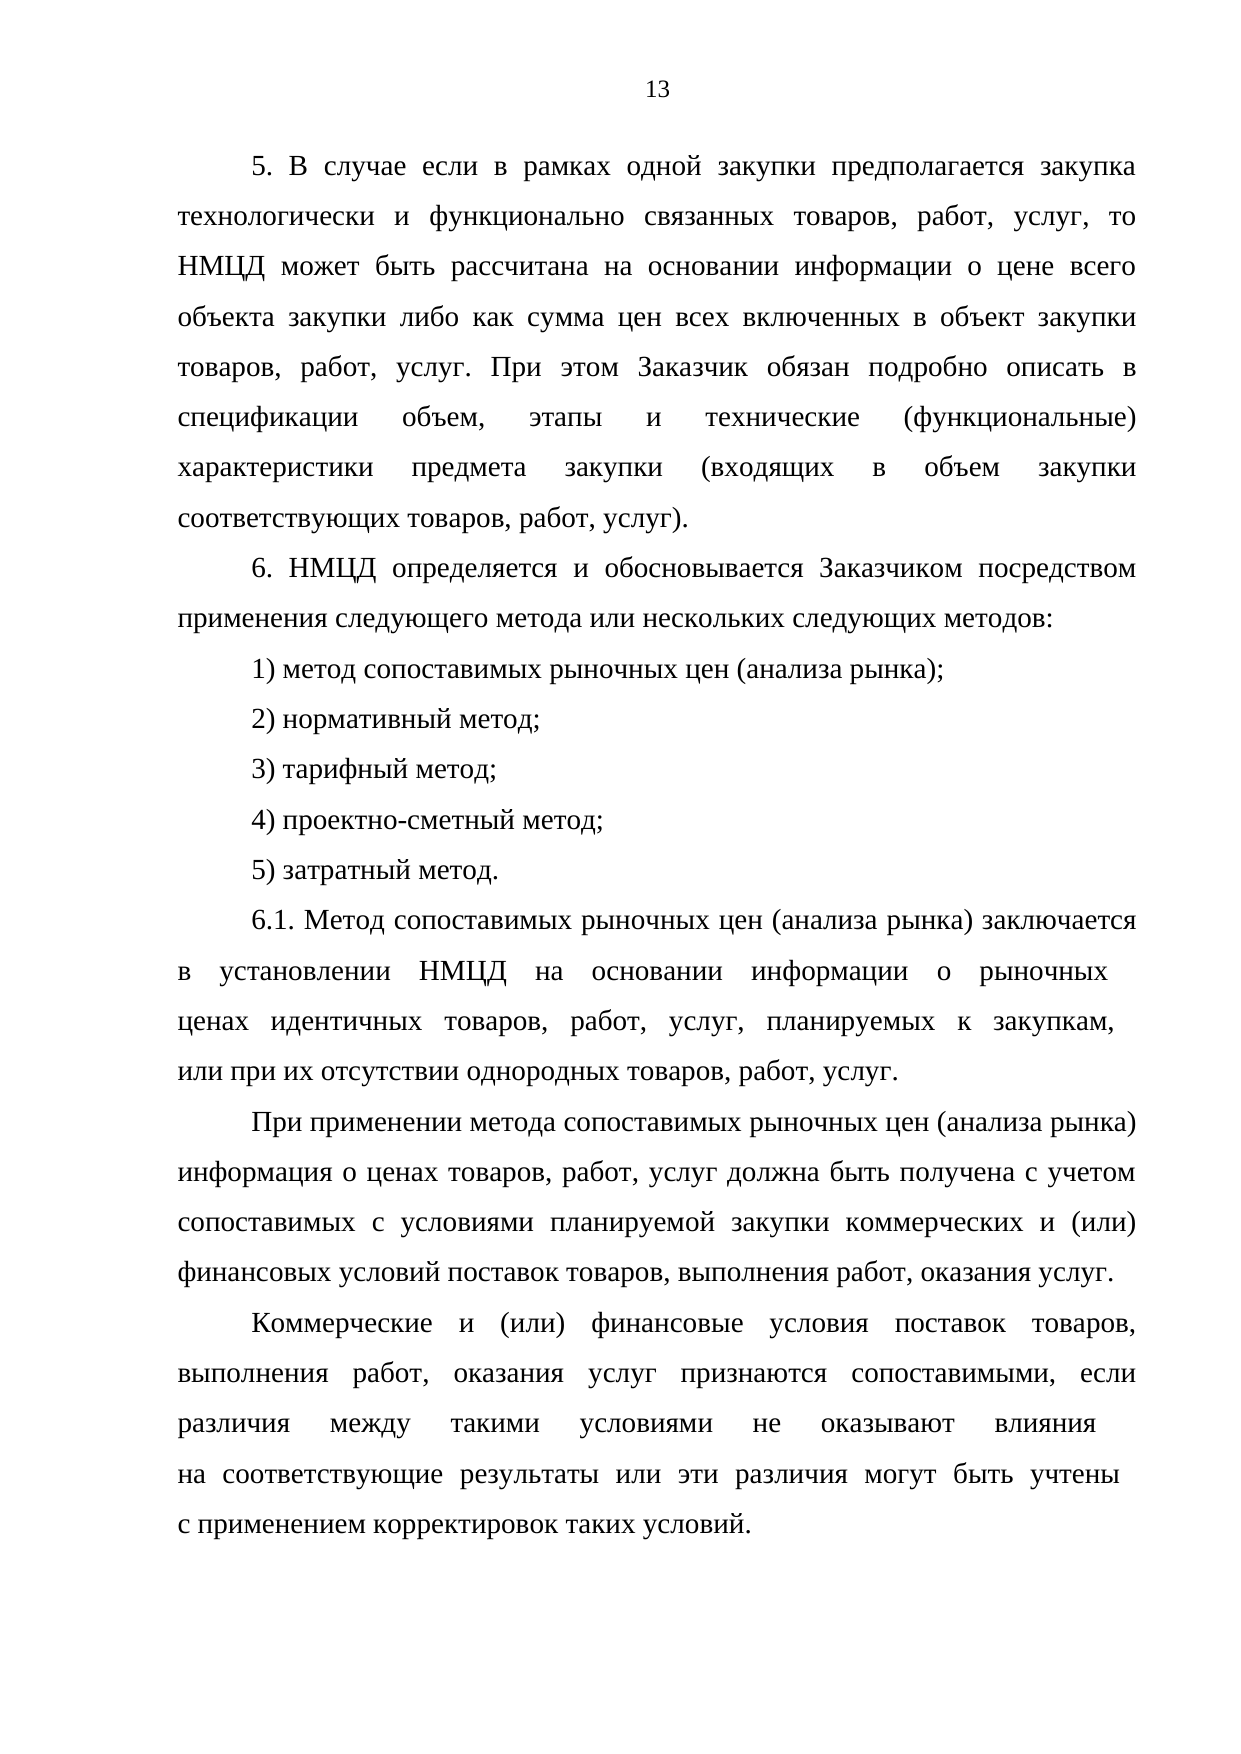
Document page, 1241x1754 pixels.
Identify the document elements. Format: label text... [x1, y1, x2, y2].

text 5) затратный метод. [177, 852, 1137, 886]
text При применении метода сопоставимых рыночных цен (анализа рынка) информация о ценах товаров, работ, услуг должна быть получена с учетом сопоставимых с условиями планируемой закупки коммерческих и (или) финансовых условий поставок товаров, выполнения работ, оказания услуг. [177, 1104, 1137, 1288]
text 6.1. Метод сопоставимых рыночных цен (анализа рынка) заключается в установлении НМЦД на основании информации о рыночных ценах идентичных товаров, работ, услуг, планируемых к закупкам, или при их отсутствии однородных товаров, работ, услуг. [177, 902, 1137, 1087]
text 6. НМЦД определяется и обосновывается Заказчиком посредством применения следующего метода или нескольких следующих методов: [177, 550, 1137, 634]
text 4) проектно-сметный метод; [177, 802, 1137, 835]
text 3) тарифный метод; [177, 751, 1137, 785]
text 5. В случае если в рамках одной закупки предполагается закупка технологически и функционально связанных товаров, работ, услуг, то НМЦД может быть рассчитана на основании информации о цене всего объекта закупки либо как сумма цен всех включенных в объект закупки товаров, работ, услуг. При этом Заказчик обязан подробно описать в спецификации объем, этапы и технические (функциональные) характеристики предмета закупки (входящих в объем закупки соответствующих товаров, работ, услуг). [177, 148, 1137, 533]
text Коммерческие и (или) финансовые условия поставок товаров, выполнения работ, оказания услуг признаются сопоставимыми, если различия между такими условиями не оказывают влияния на соответствующие результаты или эти различия могут быть учтены с применением корректировок таких условий. [177, 1305, 1137, 1540]
text 2) нормативный метод; [177, 701, 1137, 735]
text 1) метод сопоставимых рыночных цен (анализа рынка); [177, 651, 1137, 684]
